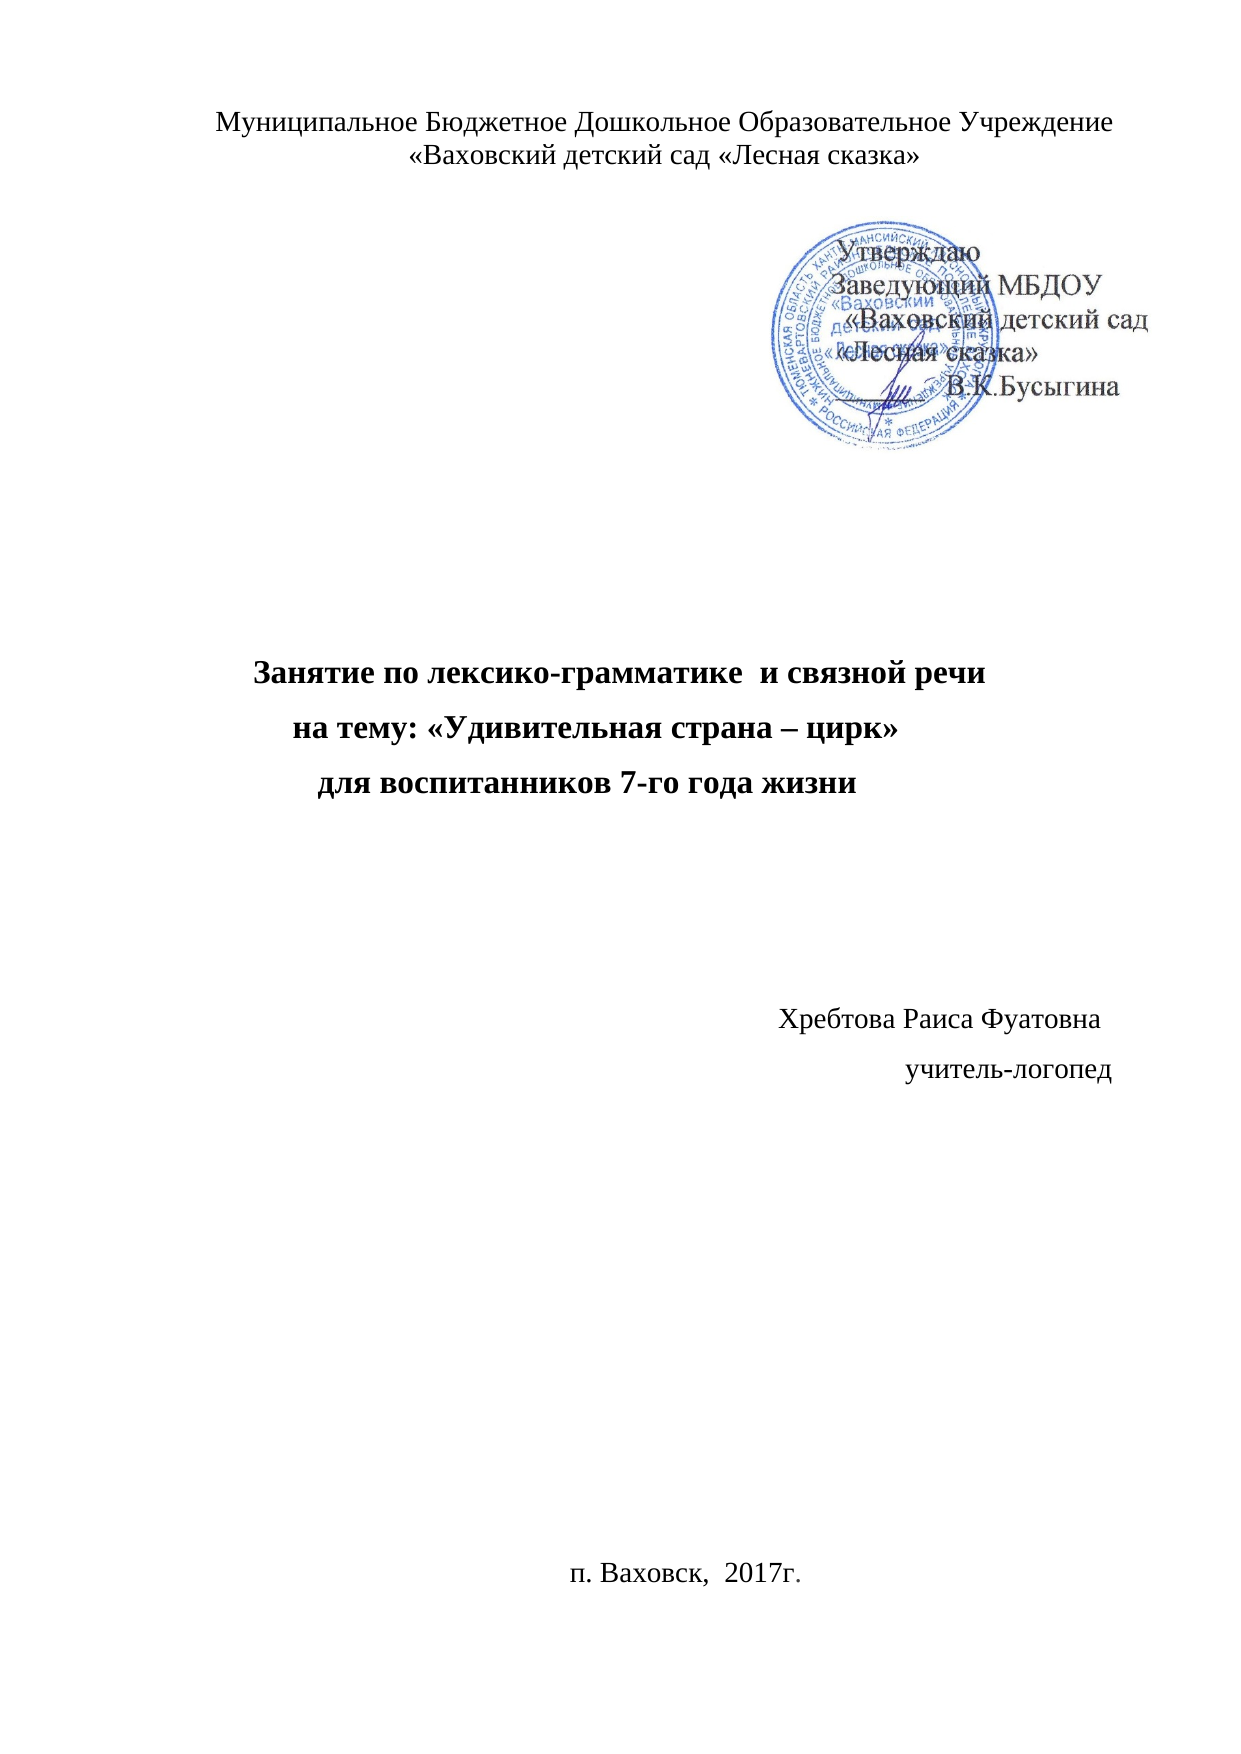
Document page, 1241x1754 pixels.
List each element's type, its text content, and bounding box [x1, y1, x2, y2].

text п. Ваховск, 2017г. [59, 1555, 1152, 1589]
text учитель-логопед [59, 1052, 1152, 1085]
text для воспитанников 7-го года жизни [59, 762, 1152, 801]
text на тему: «Удивительная страна – цирк» [59, 707, 1152, 746]
text «Ваховский детский сад «Лесная сказка» [177, 137, 1152, 171]
text Муниципальное Бюджетное Дошкольное Образовательное Учреждение [177, 104, 1152, 137]
text Хребтова Раиса Фуатовна [59, 1001, 1152, 1035]
picture [768, 216, 1152, 454]
text Занятие по лексико-грамматике и связной речи [59, 652, 1152, 691]
